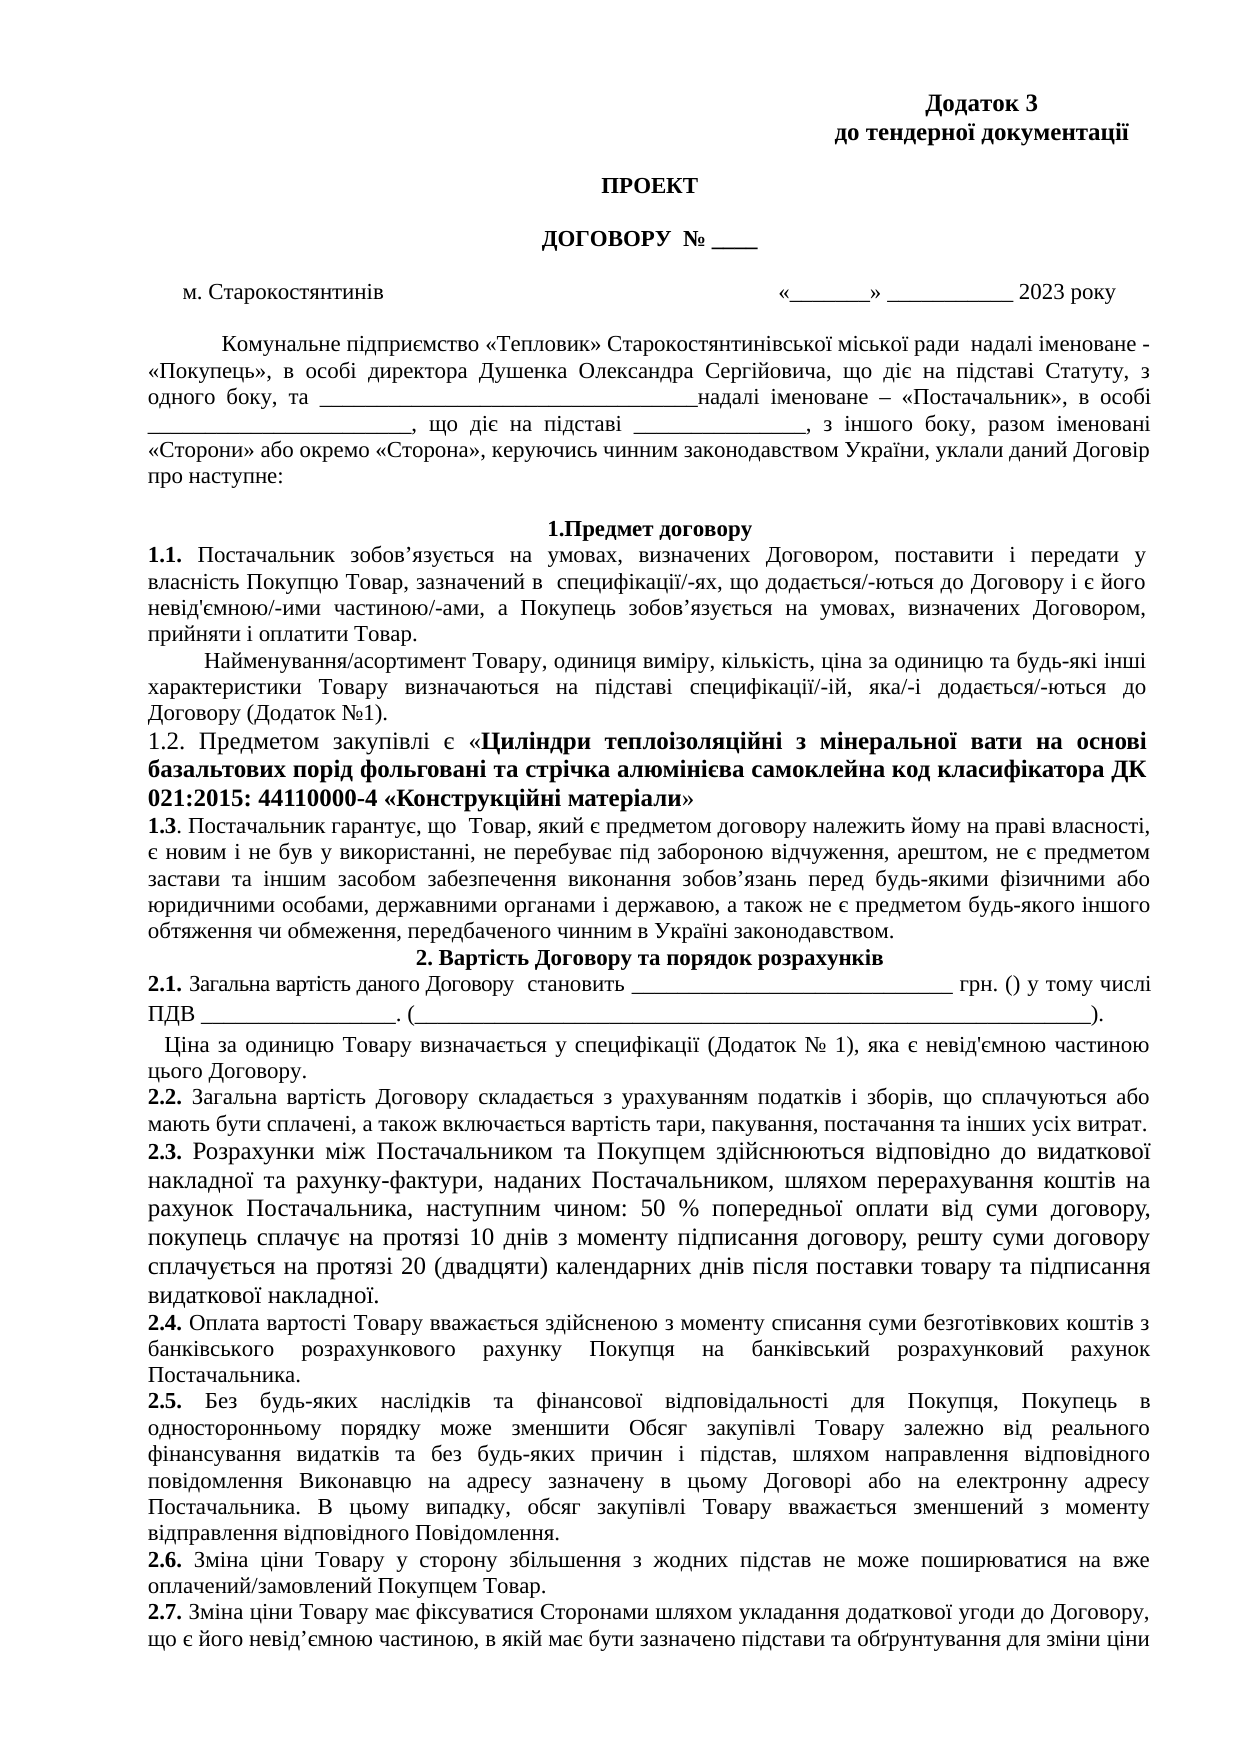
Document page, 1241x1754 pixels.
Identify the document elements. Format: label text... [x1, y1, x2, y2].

text 2.5. Без будь-яких наслідків та фінансової відповідальності для Покупця, Покупець в односторонньому порядку може зменшити Обсяг закупівлі Товару залежно від реального фінансування видатків та без будь-яких причин і підстав, шляхом направлення відповідного повідомлення Виконавцю на адресу зазначену в цьому Договорі або на електронну адресу Постачальника. В цьому випадку, обсяг закупівлі Товару вважається зменшений з моменту відправлення відповідного Повідомлення. [148, 1388, 1152, 1546]
text 2.6. Зміна ціни Товару у сторону збільшення з жодних підстав не може поширюватися на вже оплачений/замовлений Покупцем Товар. [148, 1546, 1152, 1598]
text 1.Предмет договору [148, 515, 1152, 541]
text 2.2. Загальна вартість Договору складається з урахуванням податків і зборів, що сплачуються або мають бути сплачені, а також включається вартість тари, пакування, постачання та інших усіх витрат. [148, 1083, 1152, 1136]
text 1.1. Постачальник зобов’язується на умовах, визначених Договором, поставити і передати у власність Покупцю Товар, зазначений в специфікації/-ях, що додається/-ються до Договору і є його невід'ємною/-ими частиною/-ами, а Покупець зобов’язується на умовах, визначених Договором, прийняти і оплатити Товар. [148, 541, 1147, 647]
text 1.3. Постачальник гарантує, що Товар, який є предметом договору належить йому на праві власності, є новим і не був у використанні, не перебуває під забороною відчуження, арештом, не є предметом застави та іншим засобом забезпечення виконання зобов’язань перед будь-якими фізичними або юридичними особами, державними органами і державою, а також не є предметом будь-якого іншого обтяження чи обмеження, передбаченого чинним в Україні законодавством. [148, 812, 1152, 944]
text ПРОЕКТ [148, 172, 1152, 199]
text ДОГОВОРУ № ____ [148, 225, 1152, 251]
text до тендерної документації [811, 117, 1152, 146]
text 1.2. Предметом закупівлі є «Циліндри теплоізоляційні з мінеральної вати на основі базальтових порід фольговані та стрічка алюмінієва самоклейна код класифікатора ДК 021:2015: 44110000-4 «Конструкційні матеріали» [148, 726, 1147, 812]
text Додаток 3 [811, 88, 1152, 117]
text м. Старокостянтинів «_______» ___________ 2023 року [148, 278, 1152, 304]
text 2. Вартість Договору та порядок розрахунків [148, 944, 1152, 970]
text Найменування/асортимент Товару, одиниця виміру, кількість, ціна за одиницю та будь-які інші характеристики Товару визначаються на підставі специфікації/-ій, яка/-і додається/-ються до Договору (Додаток №1). [148, 647, 1147, 726]
text 2.3. Розрахунки між Постачальником та Покупцем здійснюються відповідно до видаткової накладної та рахунку-фактури, наданих Постачальником, шляхом перерахування коштів на рахунок Постачальника, наступним чином: 50 % попередньої оплати від суми договору, покупець сплачує на протязі 10 днів з моменту підписання договору, решту суми договору сплачується на протязі 20 (двадцяти) календарних днів після поставки товару та підписання видаткової накладної. [148, 1136, 1152, 1308]
text Комунальне підприємство «Тепловик» Старокостянтинівської міської ради надалі іменоване - «Покупець», в особі директора Душенка Олександра Сергійовича, що діє на підставі Статуту, з одного боку, та _________________________________надалі іменоване – «Постачальник», в особі _______________________, що діє на підставі _______________, з іншого боку, разом іменовані «Сторони» або окремо «Сторона», керуючись чинним законодавством України, уклали даний Договір про наступне: [148, 331, 1152, 489]
text 2.1. Загальна вартість даного Договору становить ____________________________ грн. () у тому числі ПДВ _________________. (___________________________________________________________). [148, 970, 1152, 1027]
text 2.4. Оплата вартості Товару вважається здійсненою з моменту списання суми безготівкових коштів з банківського розрахункового рахунку Покупця на банківський розрахунковий рахунок Постачальника. [148, 1308, 1152, 1388]
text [148, 1598, 1152, 1651]
text Ціна за одиницю Товару визначається у специфікації (Додаток № 1), яка є невід'ємною частиною цього Договору. [148, 1031, 1152, 1083]
